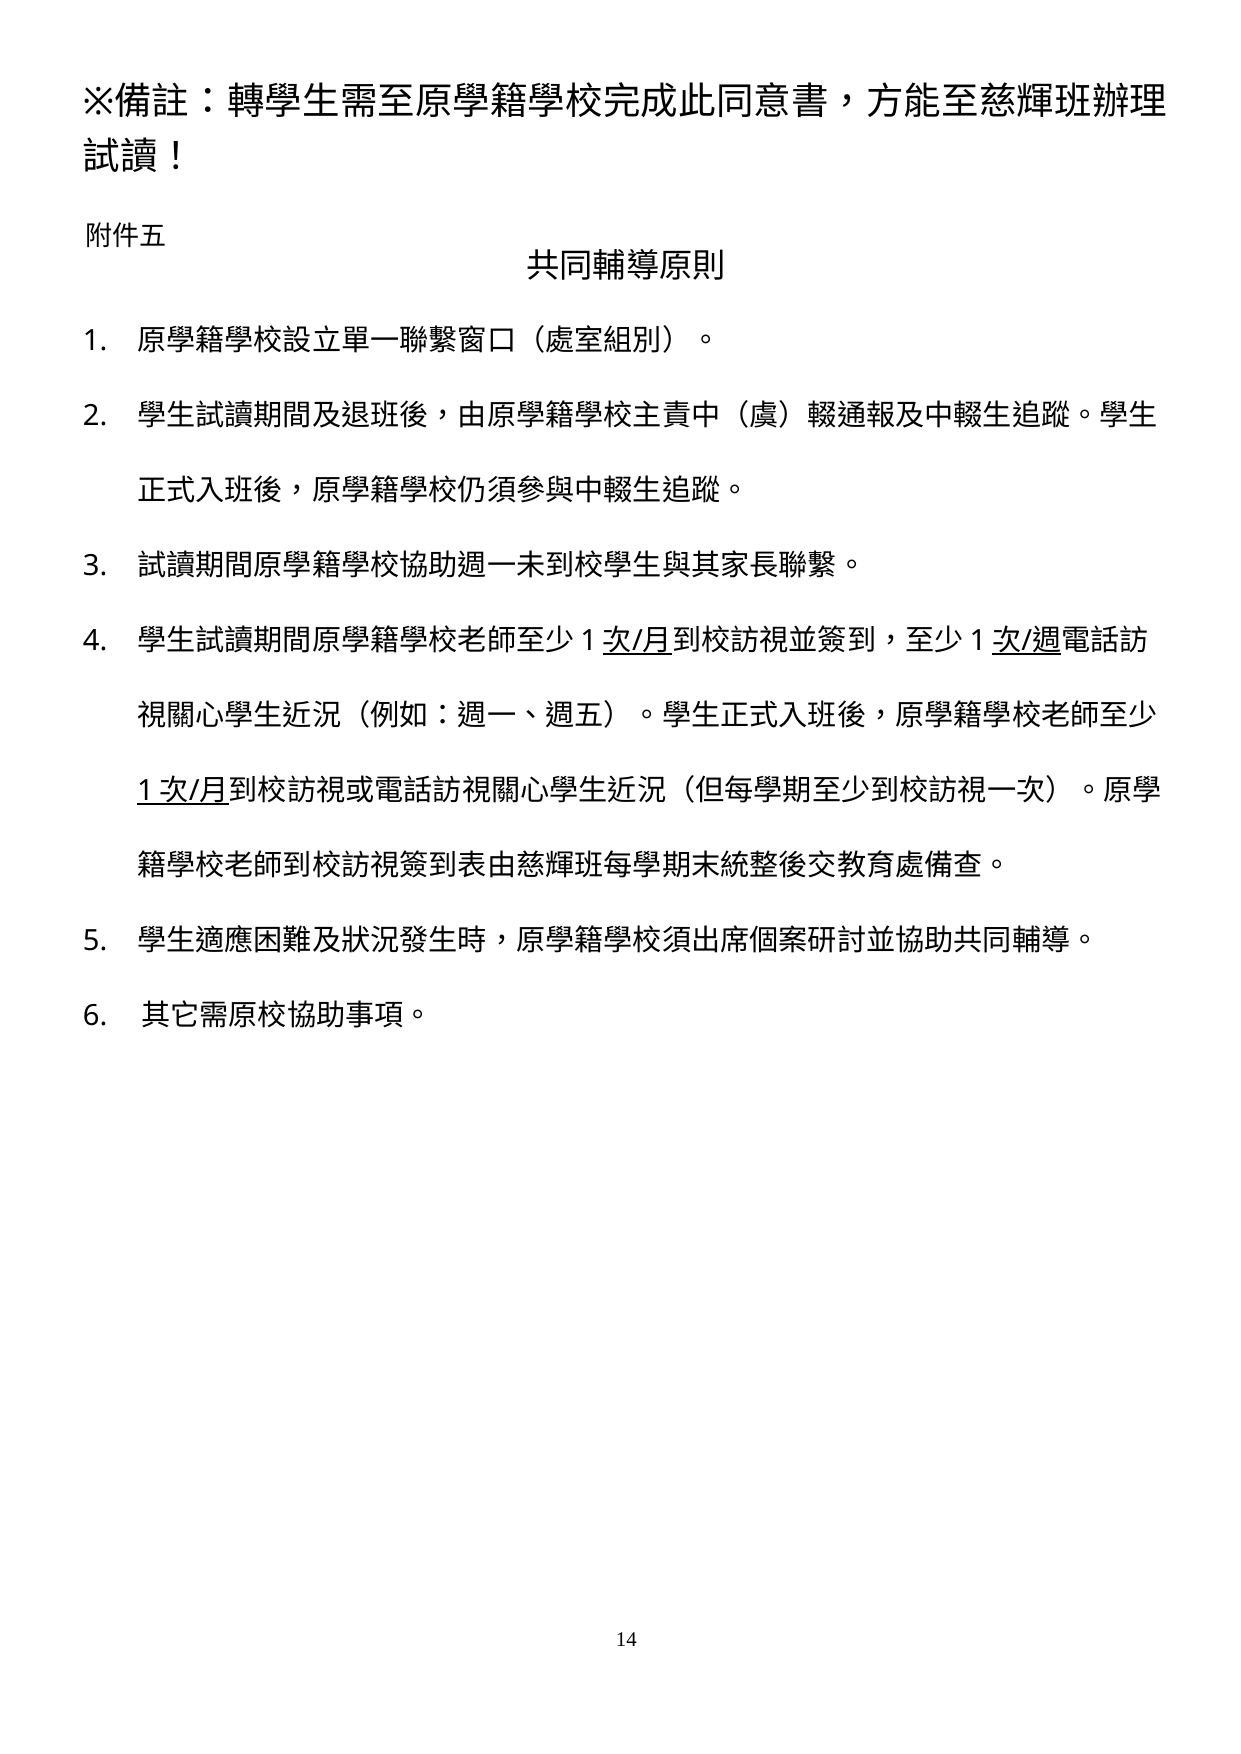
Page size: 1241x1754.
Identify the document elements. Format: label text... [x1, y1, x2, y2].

text ※備註：轉學生需至原學籍學校完成此同意書，方能至慈輝班辦理試讀！ [83, 71, 1169, 180]
list 學生試讀期間原學籍學校老師至少1次/月到校訪視並簽到，至少1次/週電話訪視關心學生近況（例如：週一、週五）。學生正式入班後，原學籍學校老師至少1次/月到校訪視或電話訪視關心學生近況（但每學期至少到校訪視一次）。原學籍學校老師到校訪視簽到表由慈輝班每學期末統整後交教育處備查。 [83, 601, 1169, 901]
list 原學籍學校設立單一聯繫窗口（處室組別）。 [83, 301, 1169, 376]
list 學生試讀期間及退班後，由原學籍學校主責中（虞）輟通報及中輟生追蹤。學生正式入班後，原學籍學校仍須參與中輟生追蹤。 [83, 376, 1169, 526]
list 共同輔導原則 [83, 226, 1169, 301]
list 試讀期間原學籍學校協助週一未到校學生與其家長聯繫。 [83, 526, 1169, 601]
list 學生適應困難及狀況發生時，原學籍學校須出席個案研討並協助共同輔導。 [83, 901, 1169, 976]
list 其它需原校協助事項。 [83, 976, 1169, 1051]
